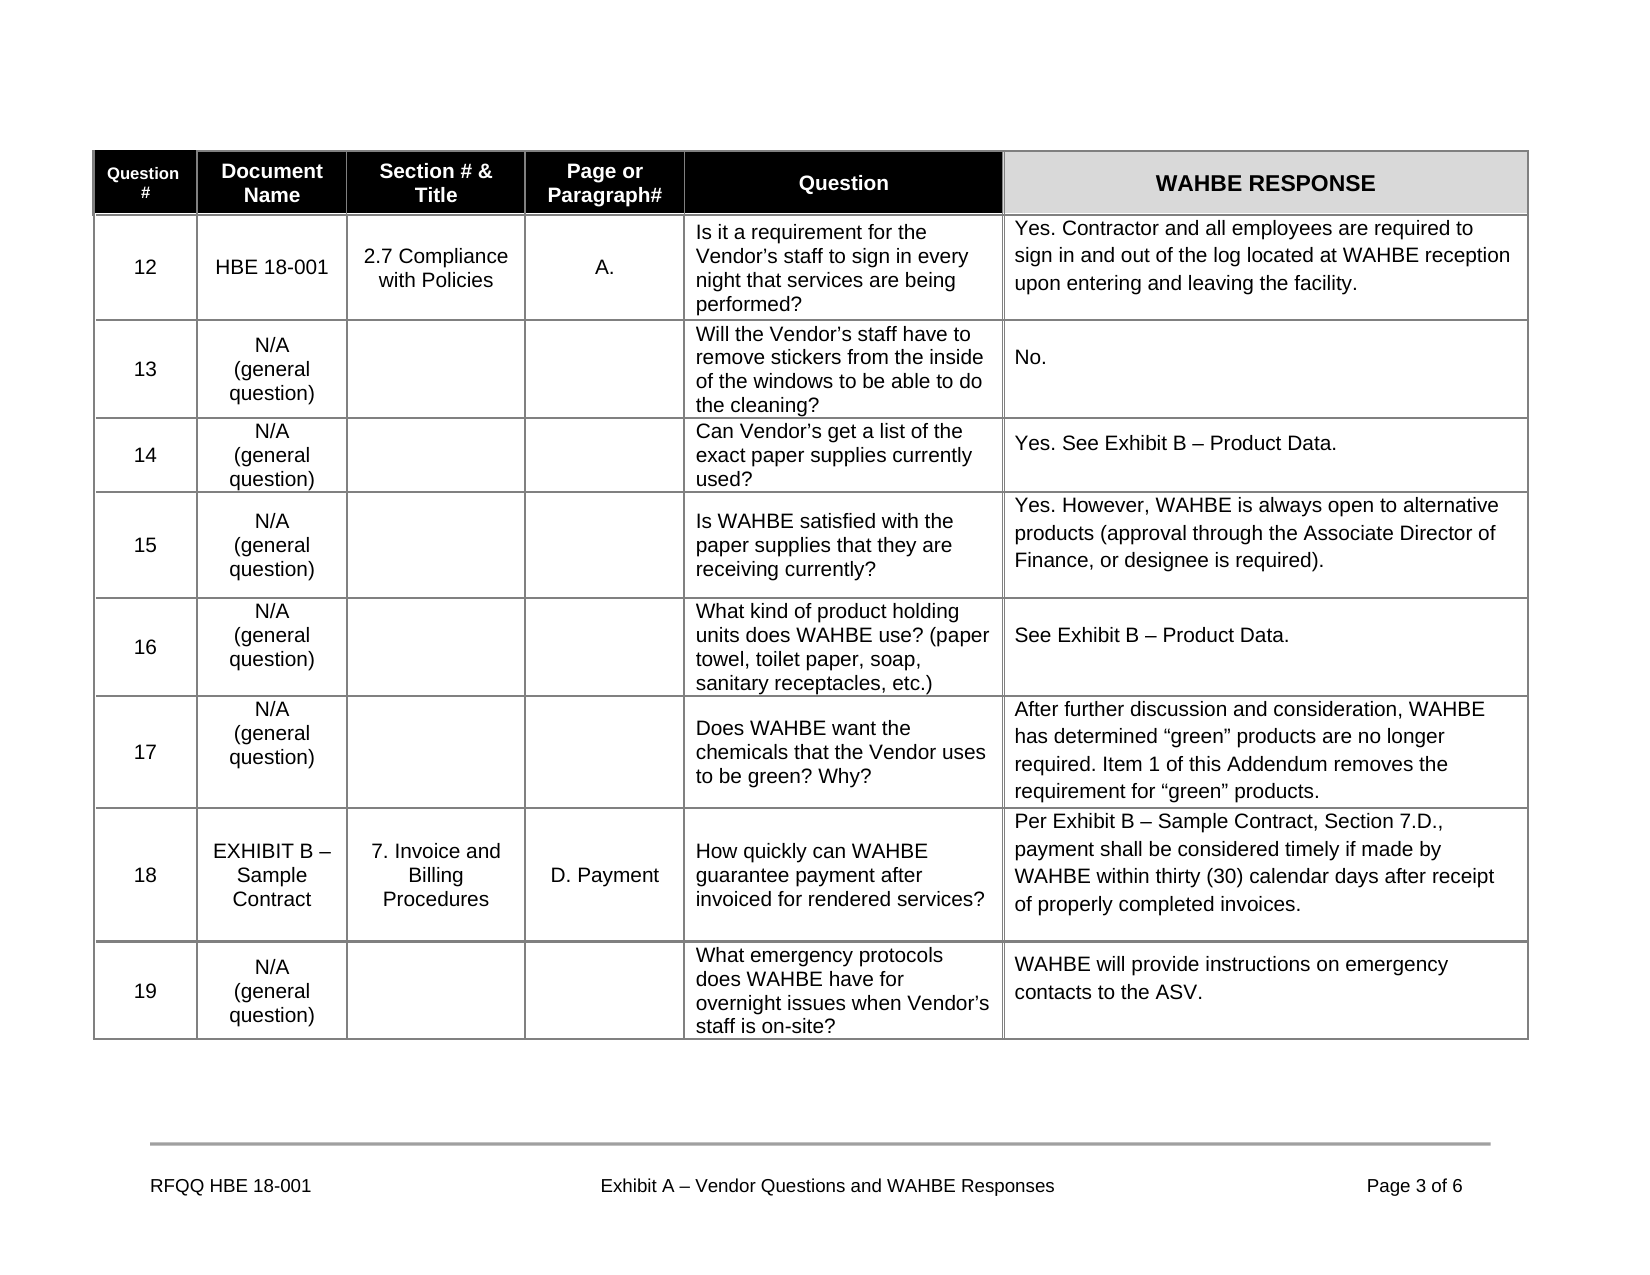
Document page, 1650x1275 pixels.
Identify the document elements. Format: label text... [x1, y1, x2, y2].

table_cell [526, 321, 683, 417]
table_cell EXHIBIT B – Sample Contract [198, 809, 346, 940]
table_cell WAHBE RESPONSE [1005, 152, 1527, 213]
table_cell N/A (general question) [198, 419, 346, 491]
table_cell After further discussion and consideration, WAHBE has determined “green” products are no longer required. Item 1 of this Addendum removes the requirement for “green” products. [1005, 697, 1527, 807]
table_cell 15 [95, 492, 196, 597]
table_cell What emergency protocols does WAHBE have for overnight issues when Vendor’s staff is on-site? [685, 943, 1002, 1038]
table_cell Can Vendor’s get a list of the exact paper supplies currently used? [685, 419, 1002, 491]
table_cell N/A (general question) [198, 599, 346, 695]
table_cell [526, 493, 683, 597]
table_cell Page or Paragraph# [526, 152, 684, 213]
table_cell WAHBE will provide instructions on emergency contacts to the ASV. [1005, 943, 1527, 1038]
table_cell Document Name [198, 152, 346, 213]
table_cell [526, 419, 683, 491]
table_cell What kind of product holding units does WAHBE use? (paper towel, toilet paper, soap, sanitary receptacles, etc.) [685, 599, 1002, 695]
table_cell HBE 18-001 [198, 216, 346, 319]
table_cell No. [1005, 321, 1527, 417]
table_cell Section # & Title [347, 152, 524, 213]
table_cell N/A (general question) [198, 321, 346, 417]
table_cell 17 [95, 696, 196, 807]
table_cell Is WAHBE satisfied with the paper supplies that they are receiving currently? [685, 493, 1002, 597]
table_cell Yes. However, WAHBE is always open to alternative products (approval through the Associate Director of Finance, or designee is required). [1005, 493, 1527, 597]
table_cell [526, 599, 683, 695]
table_cell [348, 697, 524, 807]
table_cell [526, 697, 683, 807]
table_cell N/A (general question) [198, 943, 346, 1038]
table_cell Does WAHBE want the chemicals that the Vendor uses to be green? Why? [685, 697, 1002, 807]
table_cell How quickly can WAHBE guarantee payment after invoiced for rendered services? [685, 809, 1002, 940]
table_cell 14 [95, 418, 196, 491]
table_cell Will the Vendor’s staff have to remove stickers from the inside of the windows to be able to do the cleaning? [685, 321, 1002, 417]
table_cell 16 [95, 598, 196, 695]
table_cell 19 [95, 941, 196, 1038]
table_cell [348, 493, 524, 597]
table_cell N/A (general question) [198, 697, 346, 807]
table_cell D. Payment [526, 809, 683, 940]
table_cell Per Exhibit B – Sample Contract, Section 7.D., payment shall be considered timely if made by WAHBE within thirty (30) calendar days after receipt of properly completed invoices. [1005, 809, 1527, 940]
table_cell [348, 321, 524, 417]
table_cell 18 [95, 808, 196, 940]
table_cell 2.7 Compliance with Policies [348, 216, 524, 319]
table_cell [526, 943, 683, 1038]
table_cell See Exhibit B – Product Data. [1005, 599, 1527, 695]
table_cell [348, 419, 524, 491]
table_cell [348, 943, 524, 1038]
table_cell Question # [95, 150, 196, 213]
table_cell Is it a requirement for the Vendor’s staff to sign in every night that services are being performed? [685, 216, 1002, 319]
table_cell 12 [95, 215, 196, 319]
table_cell 13 [95, 320, 196, 417]
table_cell Question [685, 152, 1002, 213]
table_cell A. [526, 216, 683, 319]
table_cell N/A (general question) [198, 493, 346, 597]
table_cell Yes. See Exhibit B – Product Data. [1005, 419, 1527, 491]
table_cell 7. Invoice and Billing Procedures [348, 809, 524, 940]
table_cell [348, 599, 524, 695]
table_cell Yes. Contractor and all employees are required to sign in and out of the log located at WAHBE reception upon entering and leaving the facility. [1005, 216, 1527, 319]
